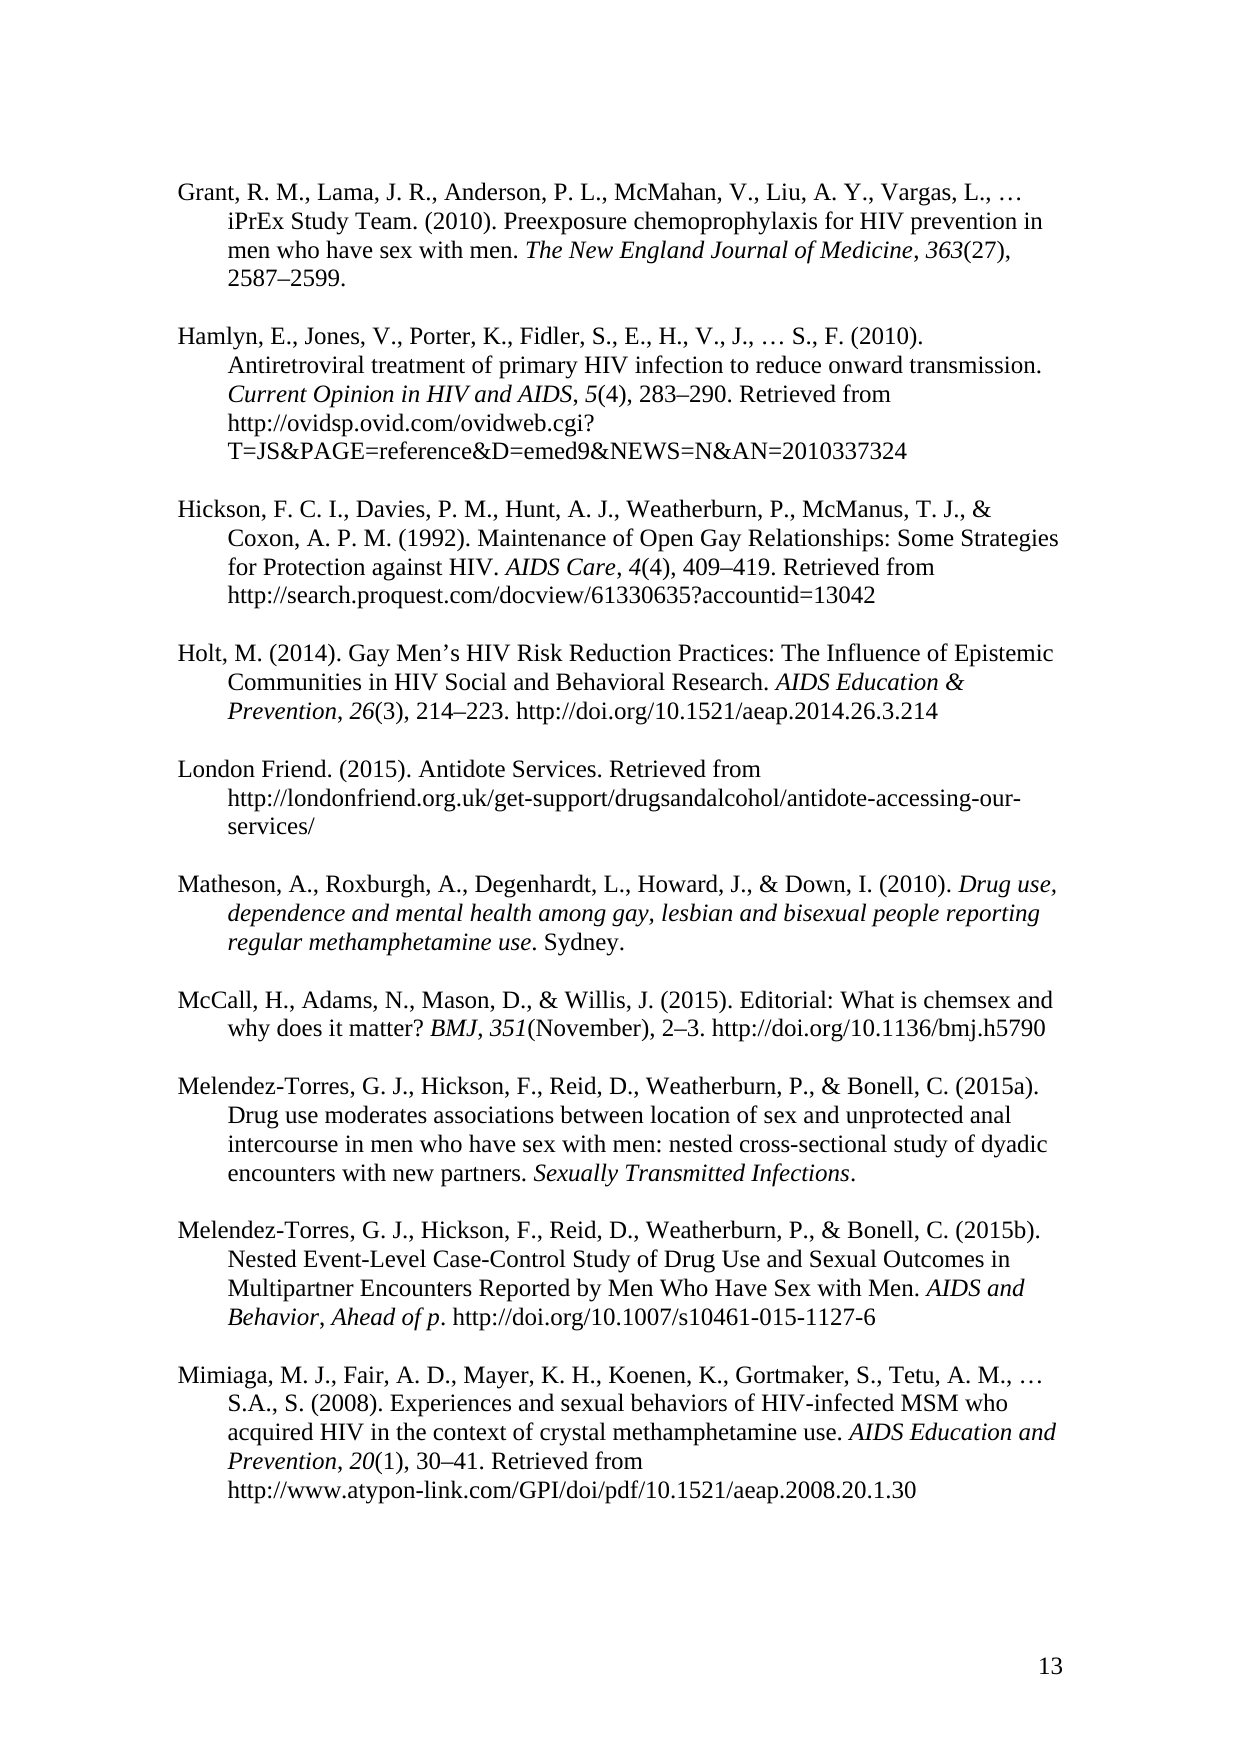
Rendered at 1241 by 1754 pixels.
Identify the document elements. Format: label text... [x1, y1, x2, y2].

text McCall, H., Adams, N., Mason, D., & Willis, J. (2015). Editorial: What is chemsex and why does it matter? BMJ, 351(November), 2–3. http://doi.org/10.1136/bmj.h5790 [177, 985, 1063, 1042]
text Grant, R. M., Lama, J. R., Anderson, P. L., McMahan, V., Liu, A. Y., Vargas, L., … iPrEx Study Team. (2010). Preexposure chemoprophylaxis for HIV prevention in men who have sex with men. The New England Journal of Medicine, 363(27), 2587–2599. [177, 177, 1063, 292]
text Hickson, F. C. I., Davies, P. M., Hunt, A. J., Weatherburn, P., McManus, T. J., & Coxon, A. P. M. (1992). Maintenance of Open Gay Relationships: Some Strategies for Protection against HIV. AIDS Care, 4(4), 409–419. Retrieved from http://search.proquest.com/docview/61330635?accountid=13042 [177, 494, 1063, 609]
text London Friend. (2015). Antidote Services. Retrieved from http://londonfriend.org.uk/get-support/drugsandalcohol/antidote-accessing-our-services/ [177, 754, 1063, 840]
text Holt, M. (2014). Gay Men’s HIV Risk Reduction Practices: The Influence of Epistemic Communities in HIV Social and Behavioral Research. AIDS Education & Prevention, 26(3), 214–223. http://doi.org/10.1521/aeap.2014.26.3.214 [177, 638, 1063, 725]
text Hamlyn, E., Jones, V., Porter, K., Fidler, S., E., H., V., J., … S., F. (2010). Antiretroviral treatment of primary HIV infection to reduce onward transmission. Current Opinion in HIV and AIDS, 5(4), 283–290. Retrieved from http://ovidsp.ovid.com/ovidweb.cgi?T=JS&PAGE=reference&D=emed9&NEWS=N&AN=2010337324 [177, 321, 1063, 465]
text Melendez-Torres, G. J., Hickson, F., Reid, D., Weatherburn, P., & Bonell, C. (2015a). Drug use moderates associations between location of sex and unprotected anal intercourse in men who have sex with men: nested cross-sectional study of dyadic encounters with new partners. Sexually Transmitted Infections. [177, 1071, 1063, 1186]
text Melendez-Torres, G. J., Hickson, F., Reid, D., Weatherburn, P., & Bonell, C. (2015b). Nested Event-Level Case-Control Study of Drug Use and Sexual Outcomes in Multipartner Encounters Reported by Men Who Have Sex with Men. AIDS and Behavior, Ahead of p. http://doi.org/10.1007/s10461-015-1127-6 [177, 1216, 1063, 1331]
text Mimiaga, M. J., Fair, A. D., Mayer, K. H., Koenen, K., Gortmaker, S., Tetu, A. M., … S.A., S. (2008). Experiences and sexual behaviors of HIV-infected MSM who acquired HIV in the context of crystal methamphetamine use. AIDS Education and Prevention, 20(1), 30–41. Retrieved from http://www.atypon-link.com/GPI/doi/pdf/10.1521/aeap.2008.20.1.30 [177, 1360, 1063, 1503]
text Matheson, A., Roxburgh, A., Degenhardt, L., Howard, J., & Down, I. (2010). Drug use, dependence and mental health among gay, lesbian and bisexual people reporting regular methamphetamine use. Sydney. [177, 869, 1063, 956]
